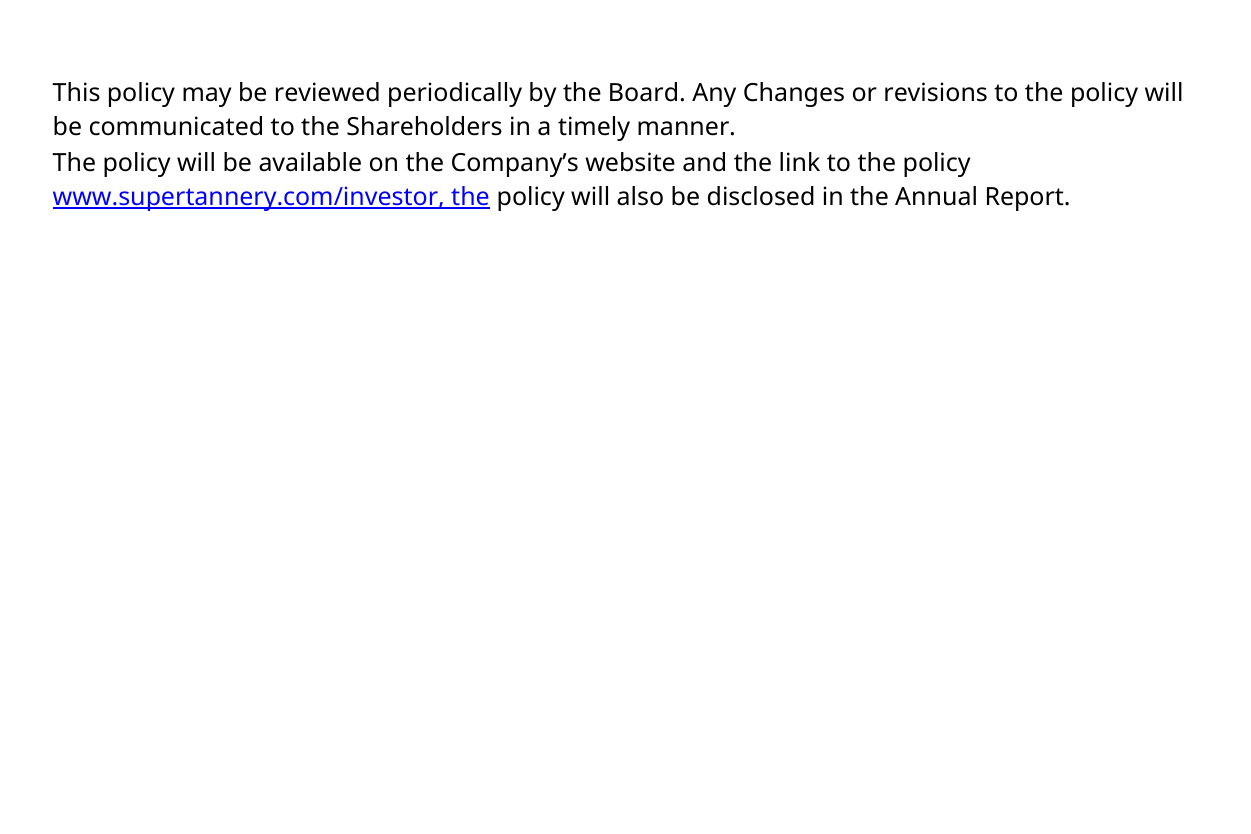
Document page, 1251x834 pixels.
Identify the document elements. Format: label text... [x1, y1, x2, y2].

text This policy may be reviewed periodically by the Board. Any Changes or revisions to the policy will be communicated to the Shareholders in a timely manner. [52, 75, 1210, 143]
text The policy will be available on the Company’s website and the link to the policy www.supertannery.com/investor, the policy will also be disclosed in the Annual Report. [52, 144, 1210, 212]
